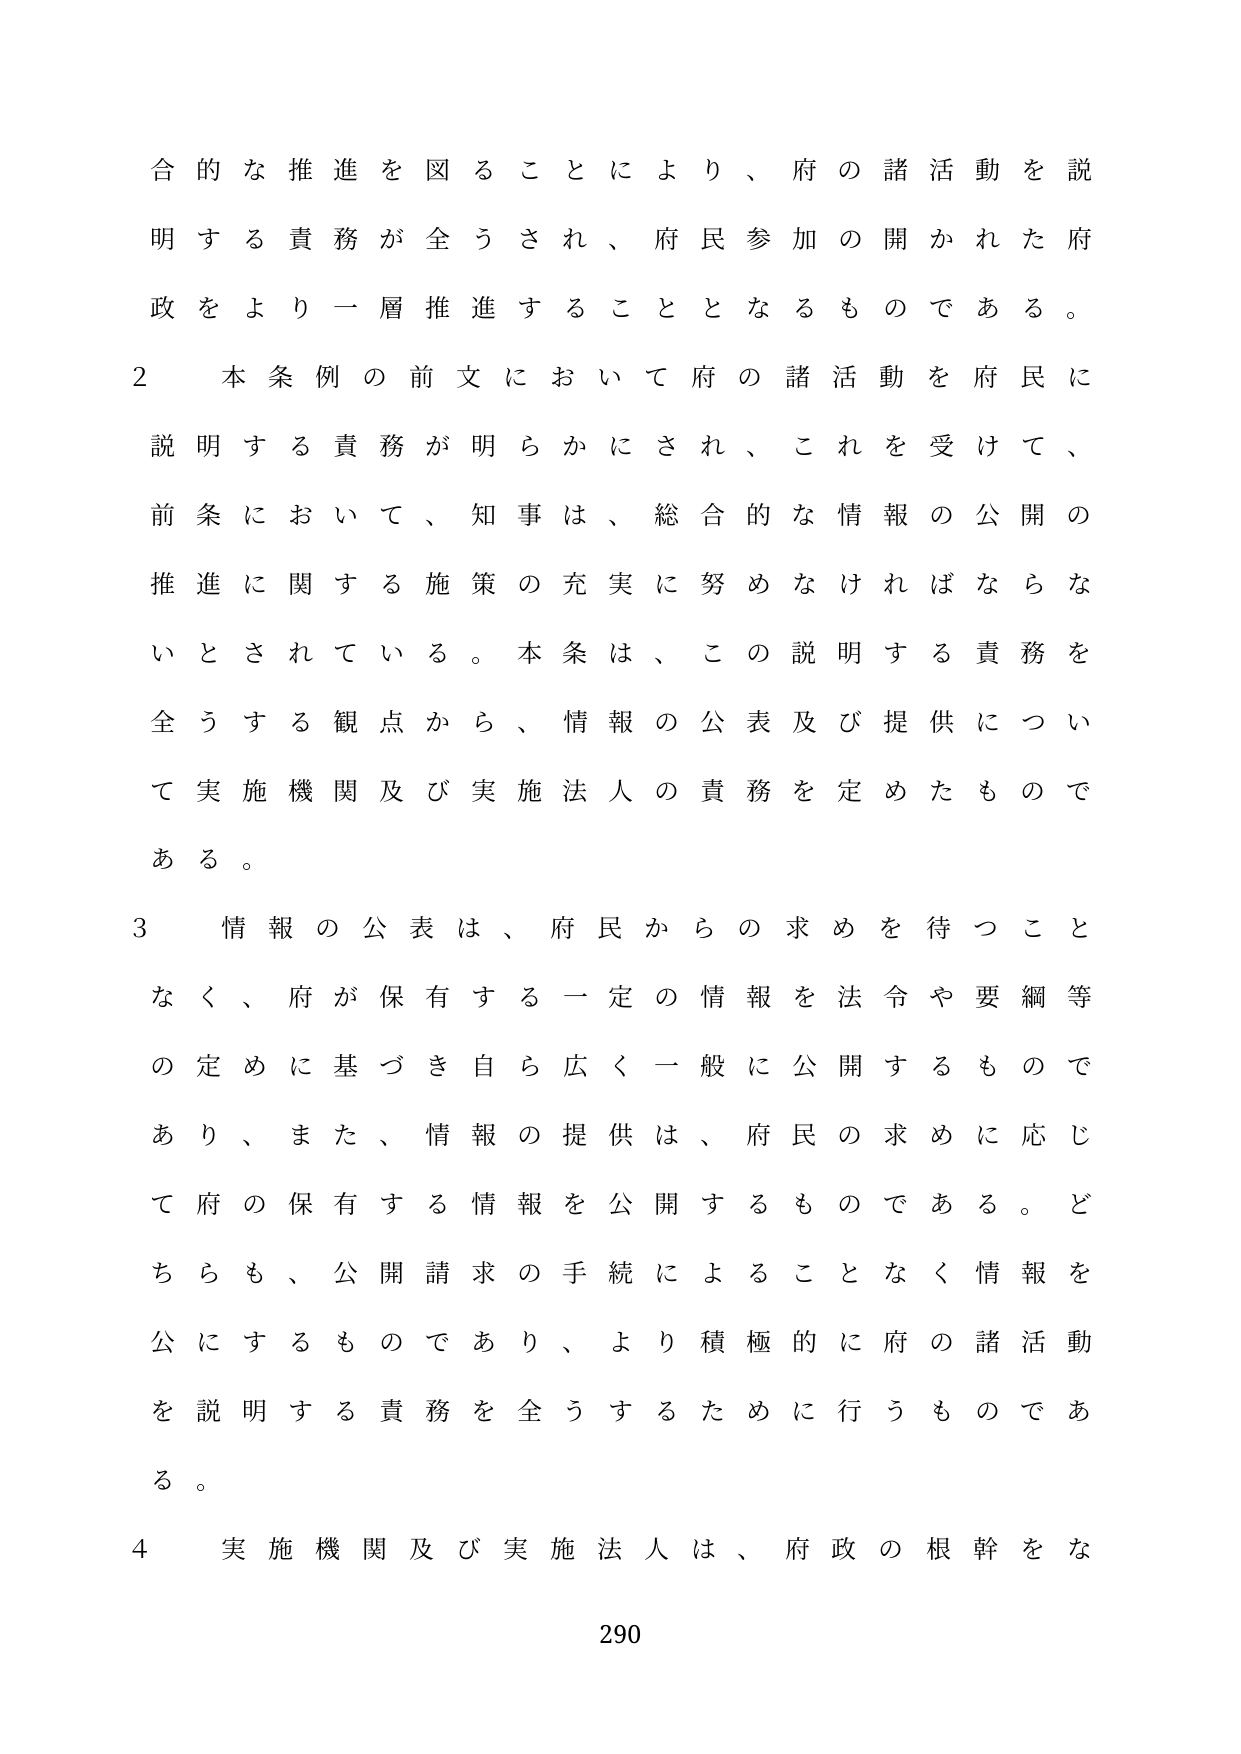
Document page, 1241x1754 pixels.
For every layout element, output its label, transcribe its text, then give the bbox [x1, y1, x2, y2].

text ３ 情報の公表は、府民からの求めを待つことなく、府が保有する一定の情報を法令や要綱等の定めに基づき自ら広く一般に公開するものであり、また、情報の提供は、府民の求めに応じて府の保有する情報を公開するものである。どちらも、公開請求の手続によることなく情報を公にするものであり、より積極的に府の諸活動を説明する責務を全うするために行うものである。 [127, 893, 1113, 1513]
text ２ 本条例の前文において府の諸活動を府民に説明する責務が明らかにされ、これを受けて、前条において、知事は、総合的な情報の公開の推進に関する施策の充実に努めなければならないとされている。本条は、この説明する責務を全うする観点から、情報の公表及び提供について実施機関及び実施法人の責務を定めたものである。 [127, 341, 1113, 893]
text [127, 134, 1113, 341]
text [127, 1513, 1113, 1582]
